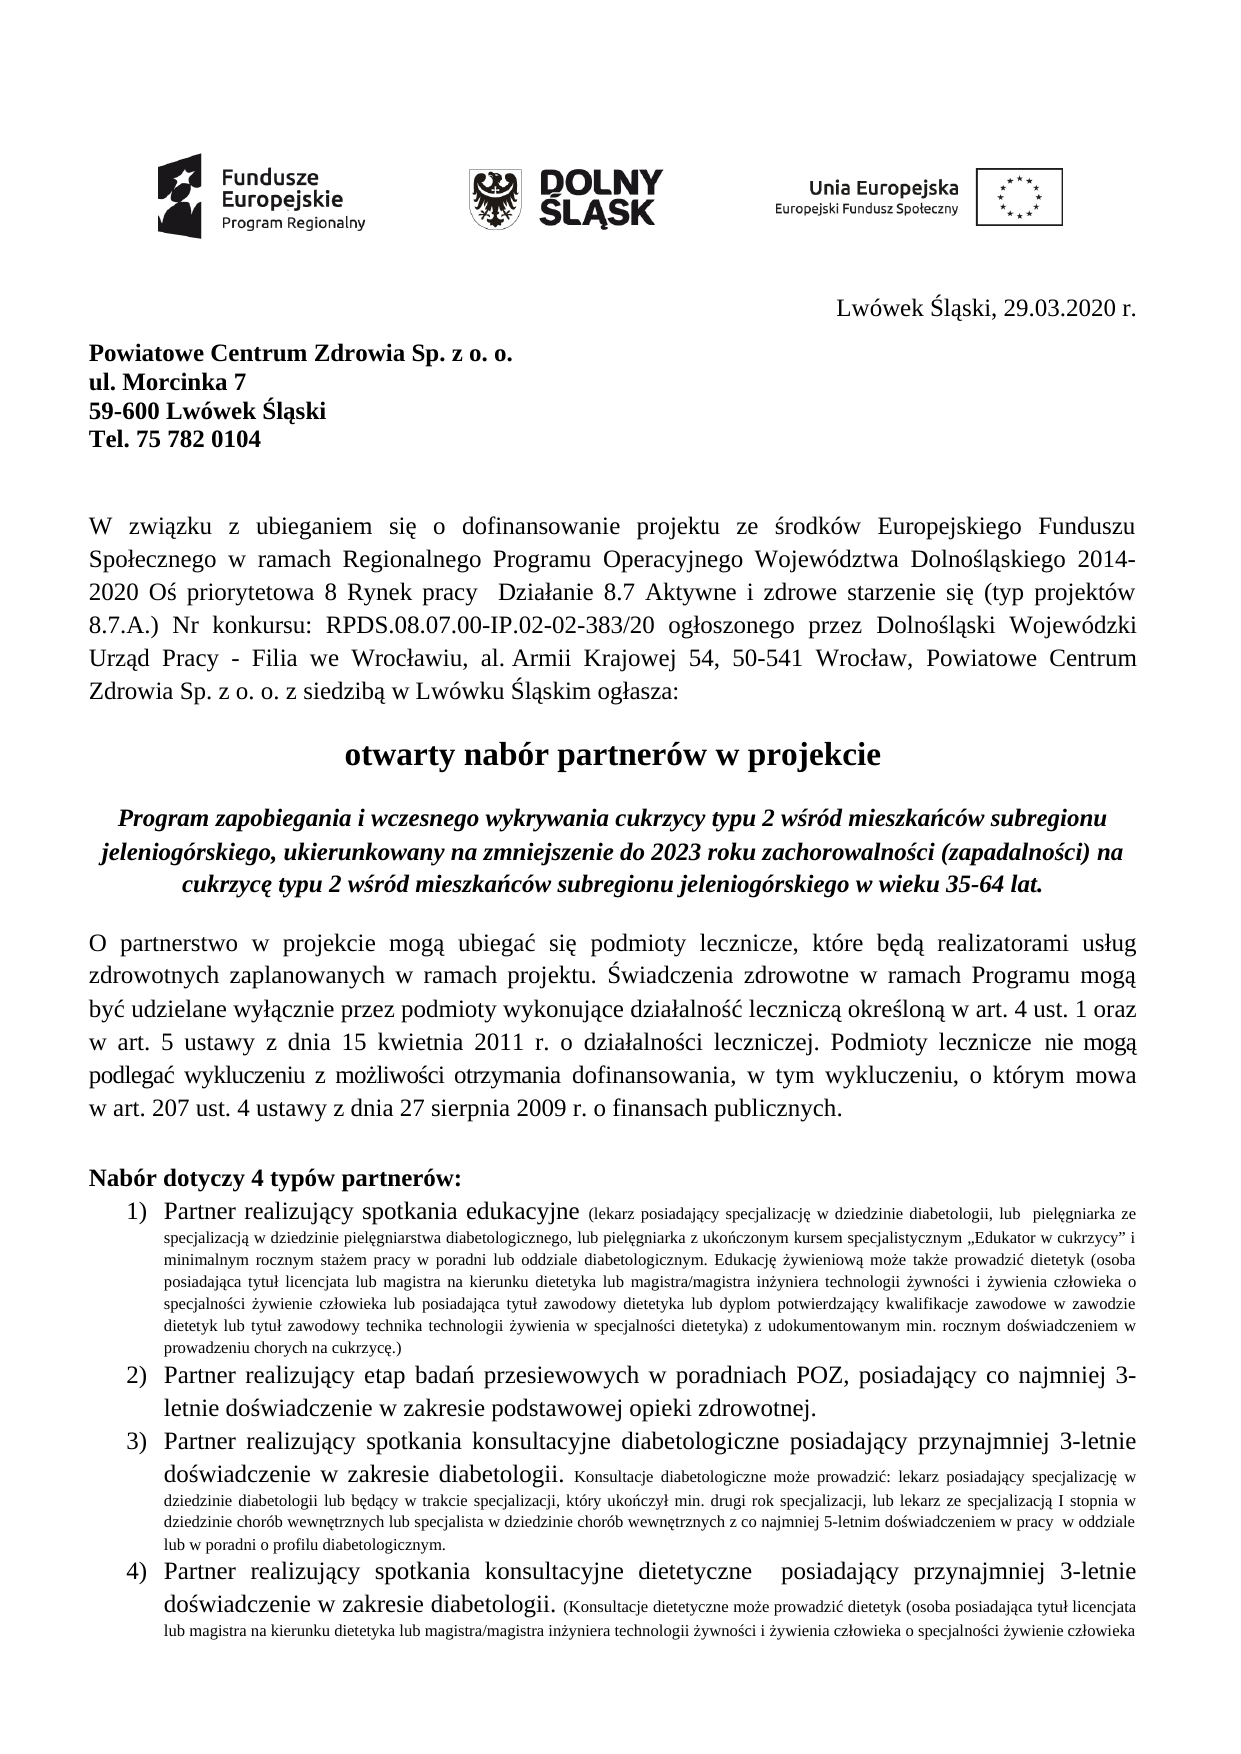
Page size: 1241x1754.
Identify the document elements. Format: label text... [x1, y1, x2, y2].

text Powiatowe Centrum Zdrowia Sp. z o. o. [89, 338, 1137, 367]
text Lwówek Śląski, 29.03.2020 r. [89, 293, 1137, 322]
list Partner realizujący spotkania edukacyjne (lekarz posiadający specjalizację w dziedzinie diabetologii, lub pielęgniarka ze specjalizacją w dziedzinie pielęgniarstwa diabetologicznego, lub pielęgniarka z ukończonym kursem specjalistycznym „Edukator w cukrzycy” i minimalnym rocznym stażem pracy w poradni lub oddziale diabetologicznym. Edukację żywieniową może także prowadzić dietetyk (osoba posiadająca tytuł licencjata lub magistra na kierunku dietetyka lub magistra/magistra inżyniera technologii żywności i żywienia człowieka o specjalności żywienie człowieka lub posiadająca tytuł zawodowy dietetyka lub dyplom potwierdzający kwalifikacje zawodowe w zawodzie dietetyk lub tytuł zawodowy technika technologii żywienia w specjalności dietetyka) z udokumentowanym min. rocznym doświadczeniem w prowadzeniu chorych na cukrzycę.) [126, 1196, 1137, 1357]
list Partner realizujący etap badań przesiewowych w poradniach POZ, posiadający co najmniej 3-letnie doświadczenie w zakresie podstawowej opieki zdrowotnej. [126, 1360, 1137, 1421]
text O partnerstwo w projekcie mogą ubiegać się podmioty lecznicze, które będą realizatorami usług zdrowotnych zaplanowanych w ramach projektu. Świadczenia zdrowotne w ramach Programu mogą być udzielane wyłącznie przez podmioty wykonujące działalność leczniczą określoną w art. 4 ust. 1 oraz w art. 5 ustawy z dnia 15 kwietnia 2011 r. o działalności leczniczej. Podmioty lecznicze nie mogą podlegać wykluczeniu z możliwości otrzymania dofinansowania, w tym wykluczeniu, o którym mowa w art. 207 ust. 4 ustawy z dnia 27 sierpnia 2009 r. o finansach publicznych. [89, 928, 1137, 1121]
text Nabór dotyczy 4 typów partnerów: [89, 1163, 1137, 1192]
text ul. Morcinka 7 [89, 367, 1137, 396]
text 59-600 Lwówek Śląski [89, 396, 1137, 424]
text W związku z ubieganiem się o dofinansowanie projektu ze środków Europejskiego Funduszu Społecznego w ramach Regionalnego Programu Operacyjnego Województwa Dolnośląskiego 2014-2020 Oś priorytetowa 8 Rynek pracy Działanie 8.7 Aktywne i zdrowe starzenie się (typ projektów 8.7.A.) Nr konkursu: RPDS.08.07.00-IP.02-02-383/20 ogłoszonego przez Dolnośląski Wojewódzki Urząd Pracy - Filia we Wrocławiu, al. Armii Krajowej 54, 50-541 Wrocław, Powiatowe Centrum Zdrowia Sp. z o. o. z siedzibą w Lwówku Śląskim ogłasza: [89, 511, 1137, 705]
text otwarty nabór partnerów w projekcie [89, 734, 1137, 773]
text Tel. 75 782 0104 [89, 424, 1137, 453]
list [126, 1556, 1137, 1640]
text Program zapobiegania i wczesnego wykrywania cukrzycy typu 2 wśród mieszkańców subregionu jeleniogórskiego, ukierunkowany na zmniejszenie do 2023 roku zachorowalności (zapadalności) na cukrzycę typu 2 wśród mieszkańców subregionu jeleniogórskiego w wieku 35-64 lat. [89, 803, 1137, 898]
list Partner realizujący spotkania konsultacyjne diabetologiczne posiadający przynajmniej 3-letnie doświadczenie w zakresie diabetologii. Konsultacje diabetologiczne może prowadzić: lekarz posiadający specjalizację w dziedzinie diabetologii lub będący w trakcie specjalizacji, który ukończył min. drugi rok specjalizacji, lub lekarz ze specjalizacją I stopnia w dziedzinie chorób wewnętrznych lub specjalista w dziedzinie chorób wewnętrznych z co najmniej 5-letnim doświadczeniem w pracy w oddziale lub w poradni o profilu diabetologicznym. [126, 1426, 1137, 1553]
picture [141, 149, 1085, 244]
